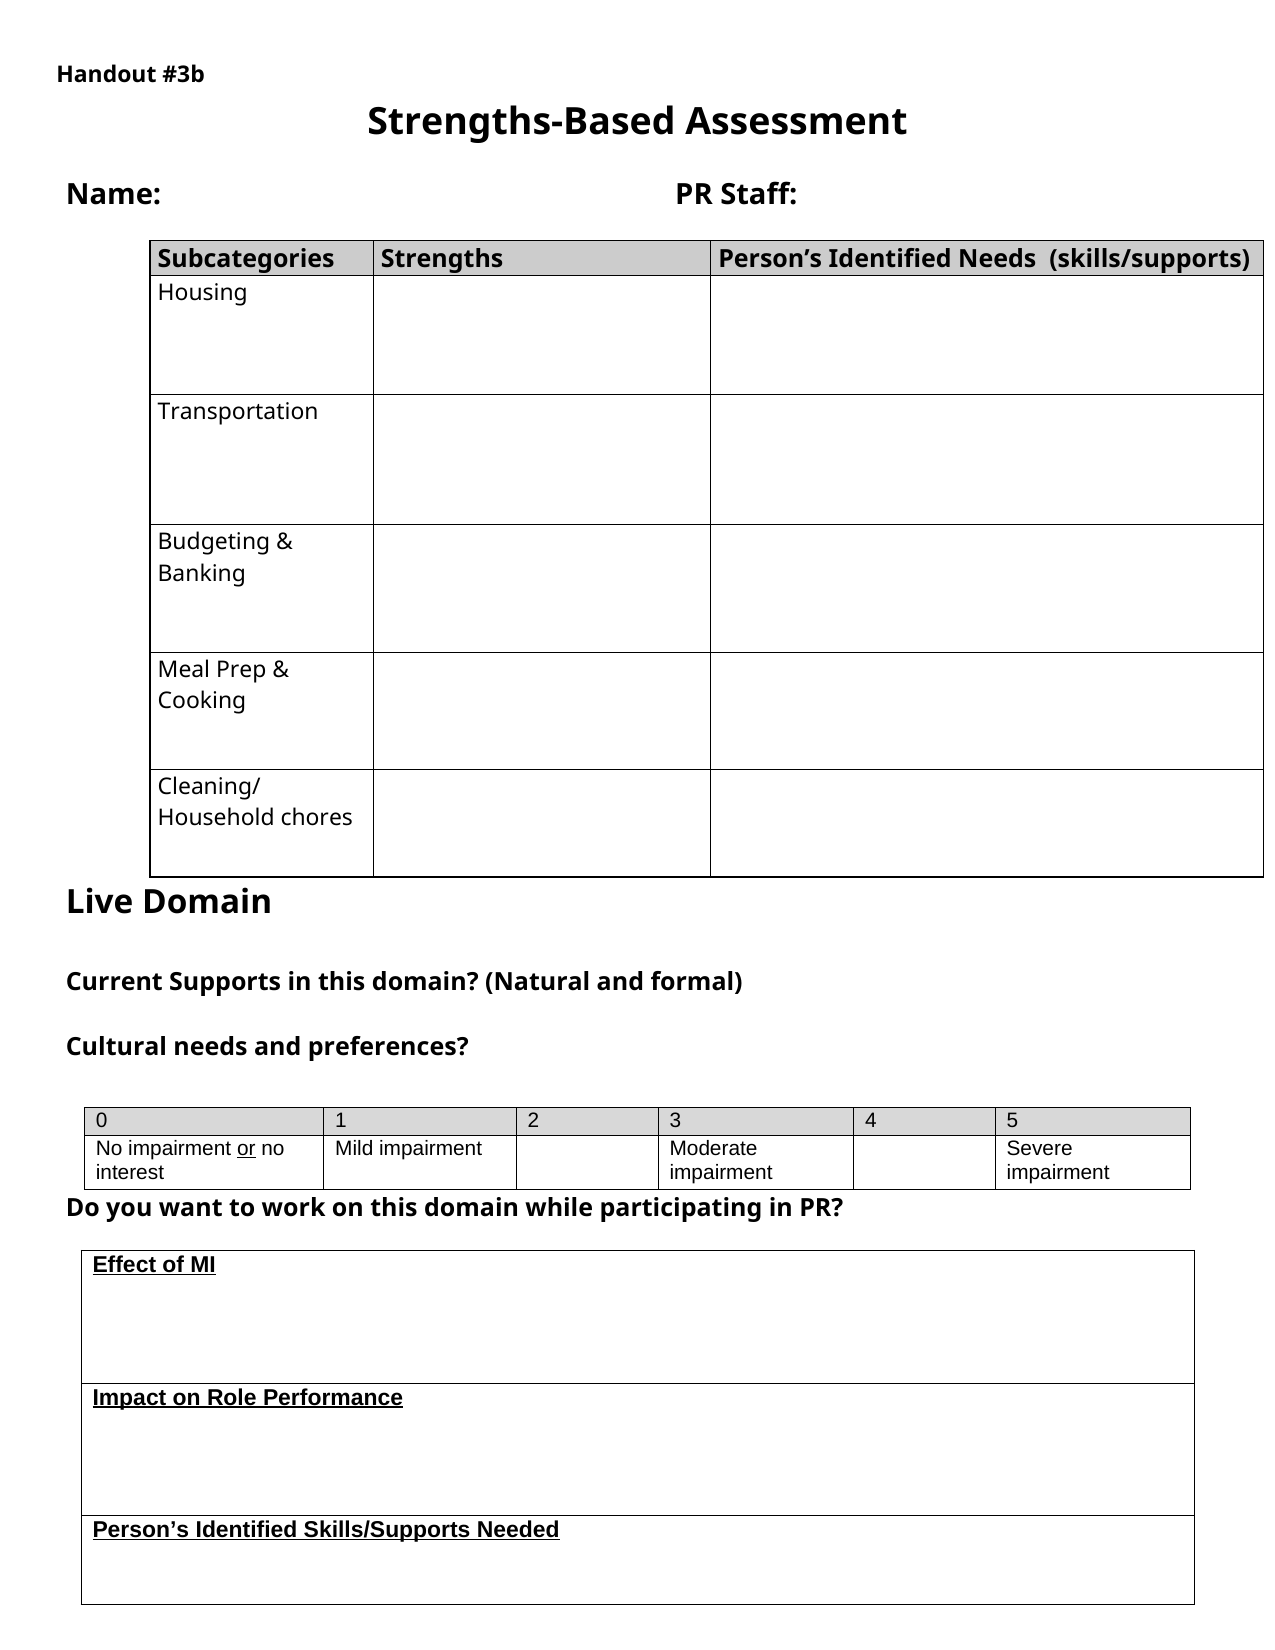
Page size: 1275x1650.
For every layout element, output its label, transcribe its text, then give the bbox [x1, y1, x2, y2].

text Name: PR Staff: [66, 173, 1125, 213]
table_cell [374, 395, 710, 524]
table_cell Severe impairment [996, 1136, 1190, 1189]
table_cell No impairment or no interest [85, 1136, 323, 1189]
table_header Subcategories [151, 241, 373, 275]
table_header 2 [517, 1108, 658, 1135]
table_cell [517, 1136, 658, 1189]
table_header Effect of MI [82, 1251, 1194, 1383]
table_cell Transportation [151, 395, 373, 524]
table_cell [711, 770, 1263, 876]
table_cell [711, 525, 1263, 652]
table_cell [711, 395, 1263, 524]
table_cell [711, 276, 1263, 394]
table_cell Meal Prep & Cooking [151, 653, 373, 769]
table_cell [374, 276, 710, 394]
table_cell Cleaning/Household chores [151, 770, 373, 876]
table_cell Impact on Role Performance [82, 1384, 1194, 1515]
text Cultural needs and preferences? [66, 1029, 1125, 1063]
table_header Strengths [374, 241, 710, 275]
table_cell Moderate impairment [659, 1136, 853, 1189]
table_header 3 [659, 1108, 853, 1135]
table_cell Housing [151, 276, 373, 394]
table_cell Mild impairment [324, 1136, 516, 1189]
table_header 4 [854, 1108, 995, 1135]
table_header 0 [85, 1108, 323, 1135]
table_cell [82, 1516, 1194, 1603]
text Handout #3b [56, 58, 1125, 89]
table_header Person’s Identified Needs (skills/supports) [711, 241, 1263, 275]
table_cell Budgeting & Banking [151, 525, 373, 652]
table_cell [374, 770, 710, 876]
text Current Supports in this domain? (Natural and formal) [66, 963, 1125, 997]
table_cell [854, 1136, 995, 1189]
table_cell [374, 525, 710, 652]
table_header 1 [324, 1108, 516, 1135]
text Do you want to work on this domain while participating in PR? [66, 1190, 1125, 1224]
table_cell [374, 653, 710, 769]
table_cell [711, 653, 1263, 769]
table_header 5 [996, 1108, 1190, 1135]
text Live Domain [66, 877, 1125, 923]
text Strengths-Based Assessment [150, 94, 1125, 145]
